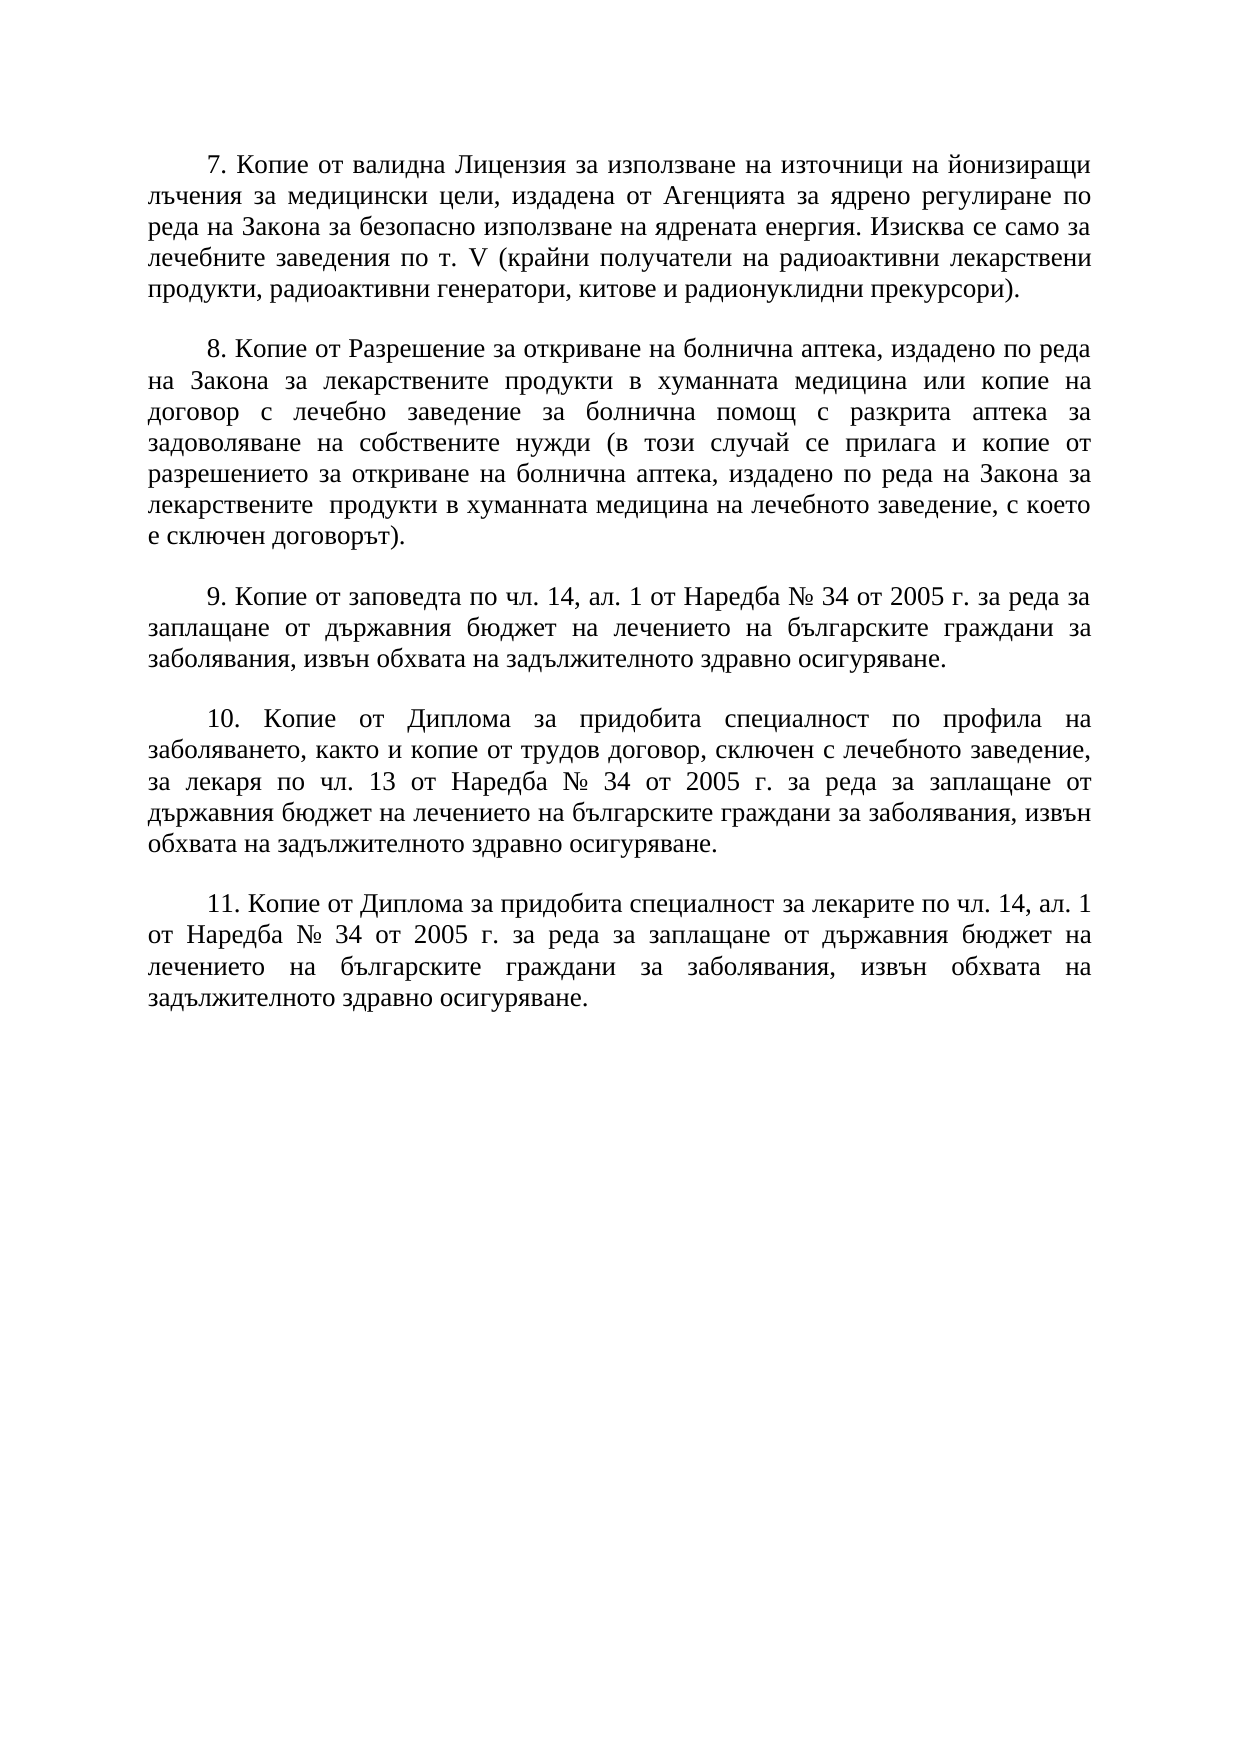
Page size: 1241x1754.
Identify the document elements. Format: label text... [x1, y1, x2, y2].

text 10. Копие от Диплома за придобита специалност по профила на заболяването, както и копие от трудов договор, сключен с лечебното заведение, за лекаря по чл. 13 от Наредба № 34 от 2005 г. за реда за заплащане от държавния бюджет на лечението на българските граждани за заболявания, извън обхвата на задължителното здравно осигуряване. [148, 702, 1093, 858]
text 7. Копие от валидна Лицензия за използване на източници на йонизиращи лъчения за медицински цели, издадена от Агенцията за ядрено регулиране по реда на Закона за безопасно използване на ядрената енергия. Изисква се само за лечебните заведения по т. V (крайни получатели на радиоактивни лекарствени продукти, радиоактивни генератори, китове и радионуклидни прекурсори). [148, 148, 1093, 303]
text 9. Копие от заповедта по чл. 14, ал. 1 от Наредба № 34 от 2005 г. за реда за заплащане от държавния бюджет на лечението на българските граждани за заболявания, извън обхвата на задължителното здравно осигуряване. [148, 580, 1093, 673]
text 11. Копие от Диплома за придобита специалност за лекарите по чл. 14, ал. 1 от Наредба № 34 от 2005 г. за реда за заплащане от държавния бюджет на лечението на българските граждани за заболявания, извън обхвата на задължителното здравно осигуряване. [148, 887, 1093, 1012]
text 8. Копие от Разрешение за откриване на болнична аптека, издадено по реда на Закона за лекарствените продукти в хуманната медицина или копие на договор с лечебно заведение за болнична помощ с разкрита аптека за задоволяване на собствените нужди (в този случай се прилага и копие от разрешението за откриване на болнична аптека, издадено по реда на Закона за лекарствените продукти в хуманната медицина на лечебното заведение, с което е сключен договорът). [148, 333, 1093, 551]
